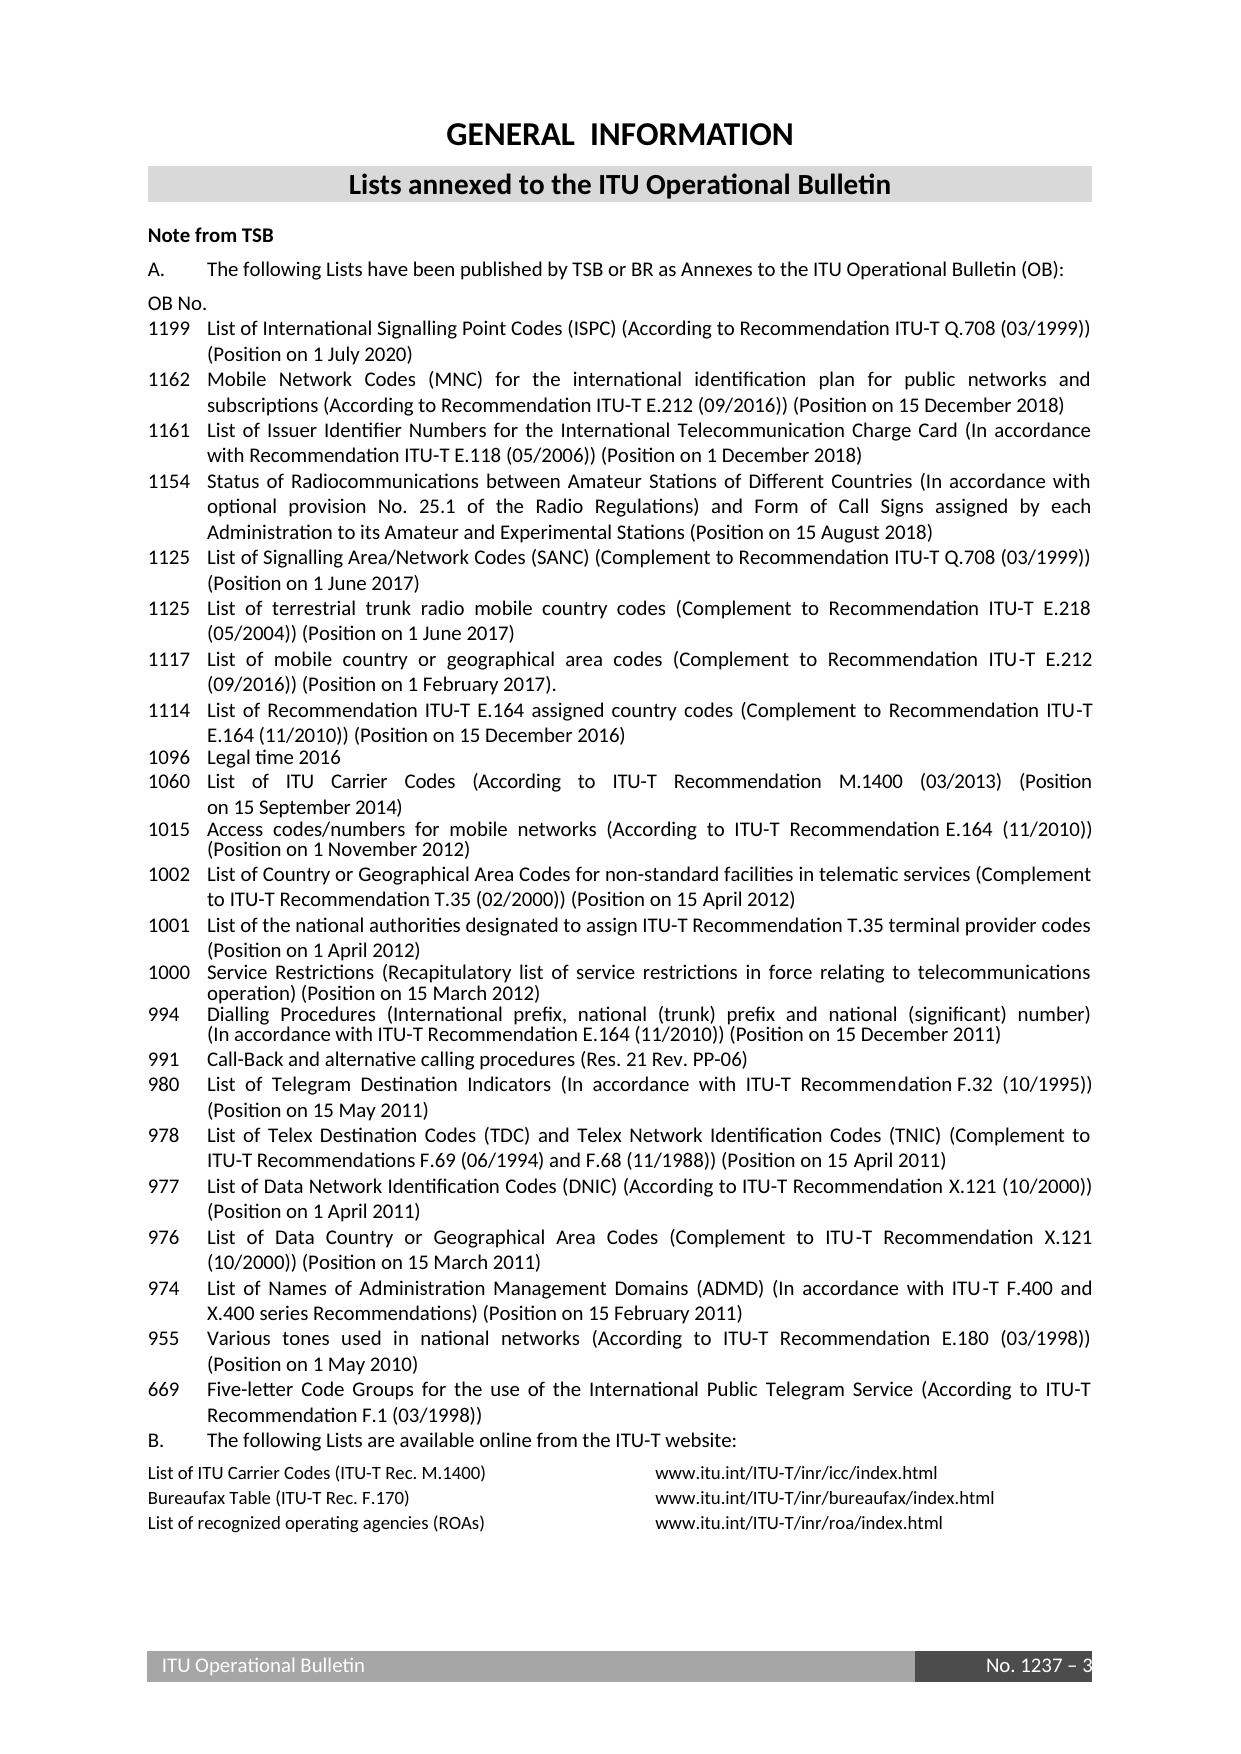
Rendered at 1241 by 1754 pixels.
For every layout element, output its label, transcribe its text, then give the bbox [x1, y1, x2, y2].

text A. The following Lists have been published by TSB or BR as Annexes to the ITU Operational Bulletin (OB): [148, 256, 1092, 282]
text List of recognized operating agencies (ROAs) www.itu.int/ITU-T/inr/roa/index.html [148, 1511, 1092, 1534]
text 1001 List of the national authorities designated to assign ITU-T Recommendation T.35 terminal provider codes (Position on 1 April 2012) [148, 912, 1092, 963]
text Bureaufax Table (ITU-T Rec. F.170) www.itu.int/ITU-T/inr/bureaufax/index.html [148, 1486, 1092, 1509]
subtitle Lists annexed to the ITU Operational Bulletin [148, 166, 1092, 202]
text 980 List of Telegram Destination Indicators (In accordance with ITU-T Recommendation F.32 (10/1995)) (Position on 15 May 2011) [148, 1071, 1092, 1122]
text B. The following Lists are available online from the ITU-T website: [148, 1427, 1092, 1453]
text 976 List of Data Country or Geographical Area Codes (Complement to ITU-T Recommendation X.121 (10/2000)) (Position on 15 March 2011) [148, 1224, 1092, 1275]
text 955 Various tones used in national networks (According to ITU-T Recommendation E.180 (03/1998)) (Position on 1 May 2010) [148, 1326, 1092, 1376]
text List of ITU Carrier Codes (ITU-T Rec. M.1400) www.itu.int/ITU-T/inr/icc/index.html [148, 1461, 1092, 1484]
text 1125 List of Signalling Area/Network Codes (SANC) (Complement to Recommendation ITU-T Q.708 (03/1999)) (Position on 1 June 2017) [148, 544, 1092, 595]
text 977 List of Data Network Identification Codes (DNIC) (According to ITU-T Recommendation X.121 (10/2000)) (Position on 1 April 2011) [148, 1173, 1092, 1224]
text 1125 List of terrestrial trunk radio mobile country codes (Complement to Recommendation ITU-T E.218 (05/2004)) (Position on 1 June 2017) [148, 595, 1092, 646]
text 978 List of Telex Destination Codes (TDC) and Telex Network Identification Codes (TNIC) (Complement to ITU-T Recommendations F.69 (06/1994) and F.68 (11/1988)) (Position on 15 April 2011) [148, 1122, 1092, 1173]
text 1117 List of mobile country or geographical area codes (Complement to Recommendation ITU-T E.212 (09/2016)) (Position on 1 February 2017). [148, 646, 1092, 697]
text 1060 List of ITU Carrier Codes (According to ITU-T Recommendation M.1400 (03/2013) (Position on 15 September 2014) [148, 768, 1092, 819]
text 669 Five-letter Code Groups for the use of the International Public Telegram Service (According to ITU-T Recommendation F.1 (03/1998)) [148, 1376, 1092, 1427]
text 991 Call-Back and alternative calling procedures (Res. 21 Rev. PP-06) [148, 1046, 1092, 1071]
text OB No. [148, 290, 1092, 316]
text 1161 List of Issuer Identifier Numbers for the International Telecommunication Charge Card (In accordance with Recommendation ITU-T E.118 (05/2006)) (Position on 1 December 2018) [148, 417, 1092, 468]
text 1162 Mobile Network Codes (MNC) for the international identification plan for public networks and subscriptions (According to Recommendation ITU-T E.212 (09/2016)) (Position on 15 December 2018) [148, 366, 1092, 417]
text 994 Dialling Procedures (International prefix, national (trunk) prefix and national (significant) number) (In accordance with ITU-T Recommendation E.164 (11/2010)) (Position on 15 December 2011) [148, 1004, 1092, 1046]
text Note from TSB [148, 223, 1092, 248]
text 1114 List of Recommendation ITU-T E.164 assigned country codes (Complement to Recommendation ITU-T E.164 (11/2010)) (Position on 15 December 2016) [148, 697, 1092, 748]
subtitle GENERAL INFORMATION [148, 113, 1092, 154]
text 1199 List of International Signalling Point Codes (ISPC) (According to Recommendation ITU-T Q.708 (03/1999)) (Position on 1 July 2020) [148, 316, 1092, 366]
text 1002 List of Country or Geographical Area Codes for non-standard facilities in telematic services (Complement to ITU-T Recommendation T.35 (02/2000)) (Position on 15 April 2012) [148, 861, 1092, 912]
text 1096 Legal time 2016 [148, 748, 1092, 768]
text 1154 Status of Radiocommunications between Amateur Stations of Different Countries (In accordance with optional provision No. 25.1 of the Radio Regulations) and Form of Call Signs assigned by each Administration to its Amateur and Experimental Stations (Position on 15 August 2018) [148, 468, 1092, 544]
text 1000 Service Restrictions (Recapitulatory list of service restrictions in force relating to telecommunications operation) (Position on 15 March 2012) [148, 963, 1092, 1004]
text 1015 Access codes/numbers for mobile networks (According to ITU-T Recommendation E.164 (11/2010)) (Position on 1 November 2012) [148, 819, 1092, 861]
text 974 List of Names of Administration Management Domains (ADMD) (In accordance with ITU-T F.400 and X.400 series Recommendations) (Position on 15 February 2011) [148, 1275, 1092, 1326]
